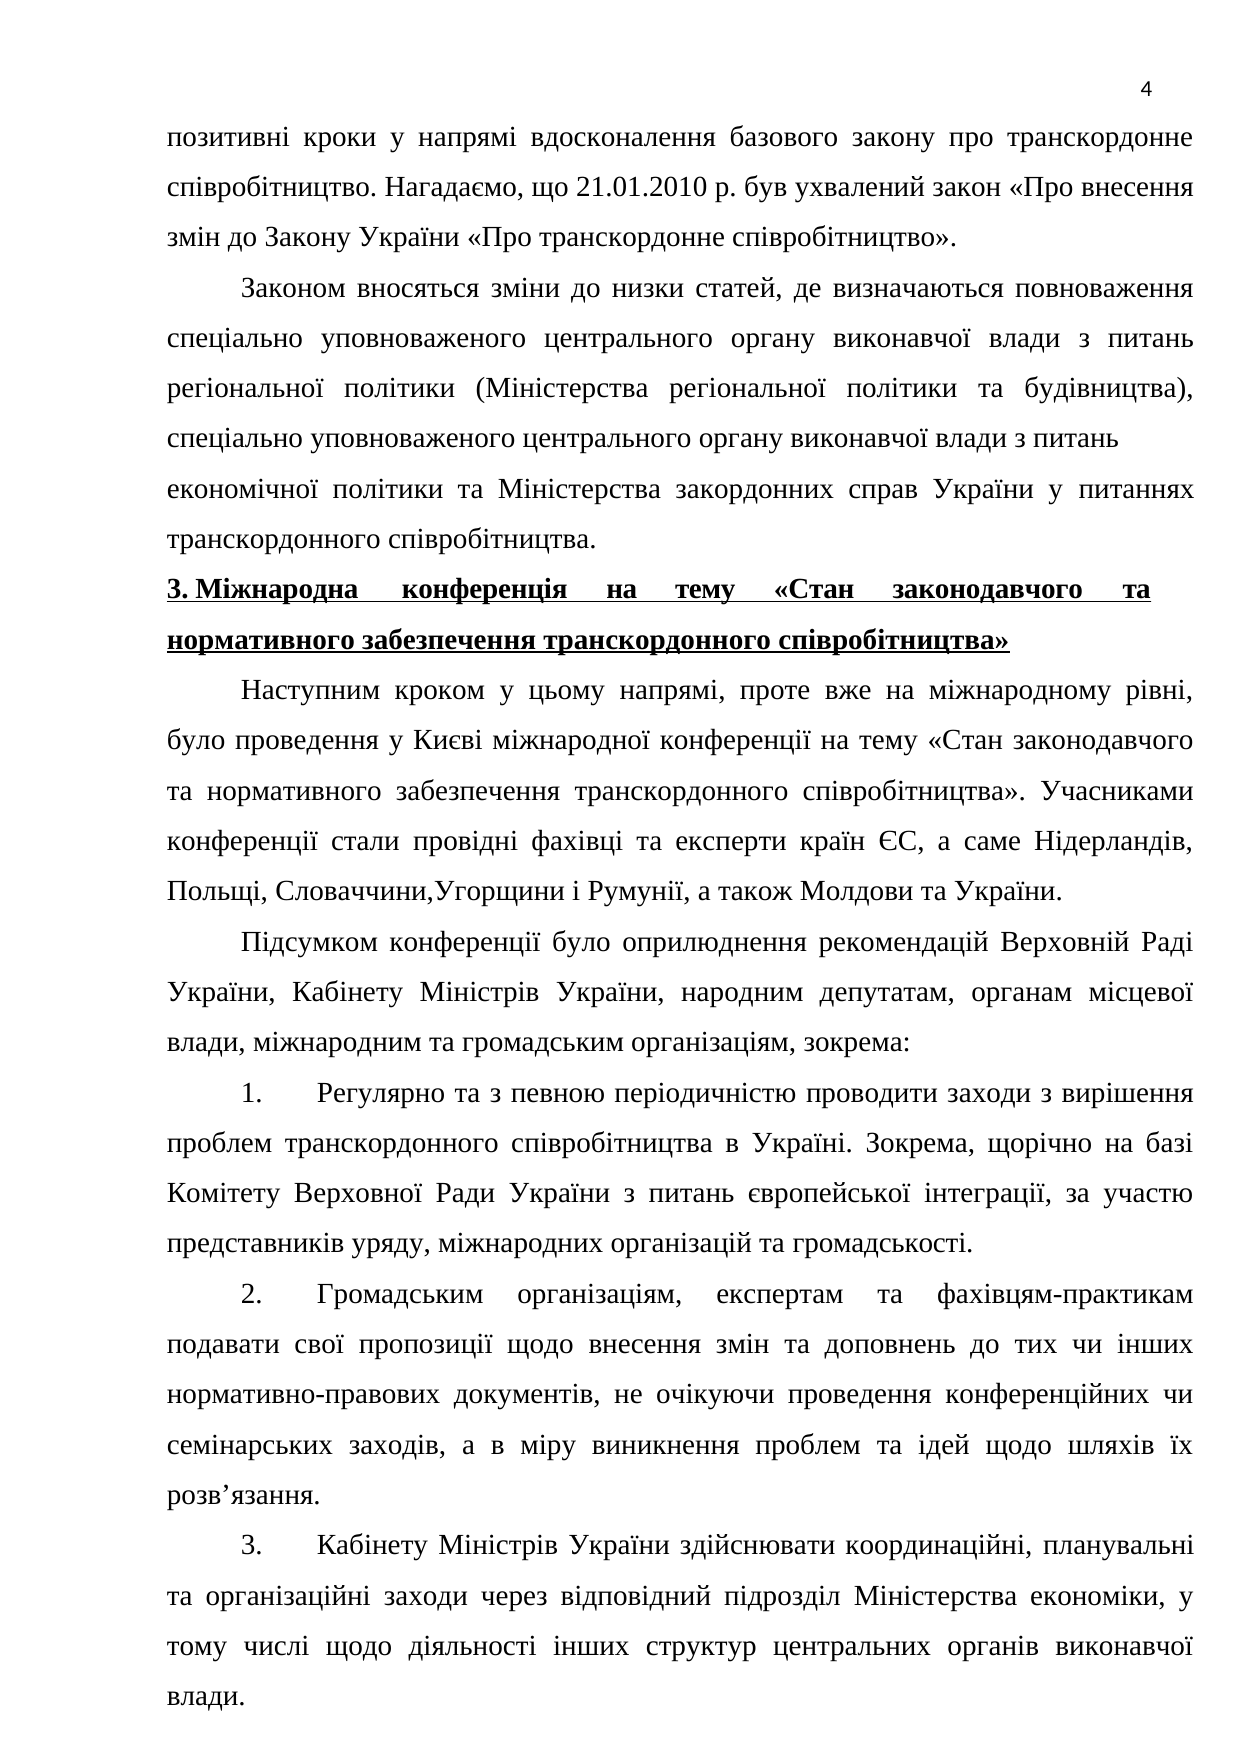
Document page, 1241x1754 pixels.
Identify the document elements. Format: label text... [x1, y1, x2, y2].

list Кабінету Міністрів України здійснювати координаційні, планувальні та організаційні заходи через відповідний підрозділ Міністерства економіки, у тому числі щодо діяльності інших структур центральних органів виконавчої влади. [167, 1527, 1194, 1712]
text Підсумком конференції було оприлюднення рекомендацій Верховній Раді України, Кабінету Міністрів України, народним депутатам, органам місцевої влади, міжнародним та громадським організаціям, зокрема: [167, 924, 1194, 1058]
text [167, 119, 1194, 253]
text економічної політики та Міністерства закордонних справ України у питаннях транскордонного співробітництва. [167, 471, 1194, 555]
list Громадським організаціям, експертам та фахівцям-практикам подавати свої пропозиції щодо внесення змін та доповнень до тих чи інших нормативно-правових документів, не очікуючи проведення конференційних чи семінарських заходів, а в міру виникнення проблем та ідей щодо шляхів їх розв’язання. [167, 1276, 1194, 1511]
list Регулярно та з певною періодичністю проводити заходи з вирішення проблем транскордонного співробітництва в Україні. Зокрема, щорічно на базі Комітету Верховної Ради України з питань європейської інтеграції, за участю представників уряду, міжнародних організацій та громадськості. [167, 1075, 1194, 1259]
text Законом вносяться зміни до низки статей, де визначаються повноваження спеціально уповноваженого центрального органу виконавчої влади з питань регіональної політики (Міністерства регіональної політики та будівництва), спеціально уповноваженого центрального органу виконавчої влади з питань [167, 270, 1194, 454]
subtitle 3. Міжнародна конференція на тему «Стан законодавчого та нормативного забезпечення транскордонного співробітництва» [167, 572, 1194, 655]
text Наступним кроком у цьому напрямі, проте вже на міжнародному рівні, було проведення у Києві міжнародної конференції на тему «Стан законодавчого та нормативного забезпечення транскордонного співробітництва». Учасниками конференції стали провідні фахівці та експерти країн ЄС, а саме Нідерландів, Польщі, Словаччини,Угорщини і Румунії, а також Молдови та України. [167, 672, 1194, 907]
